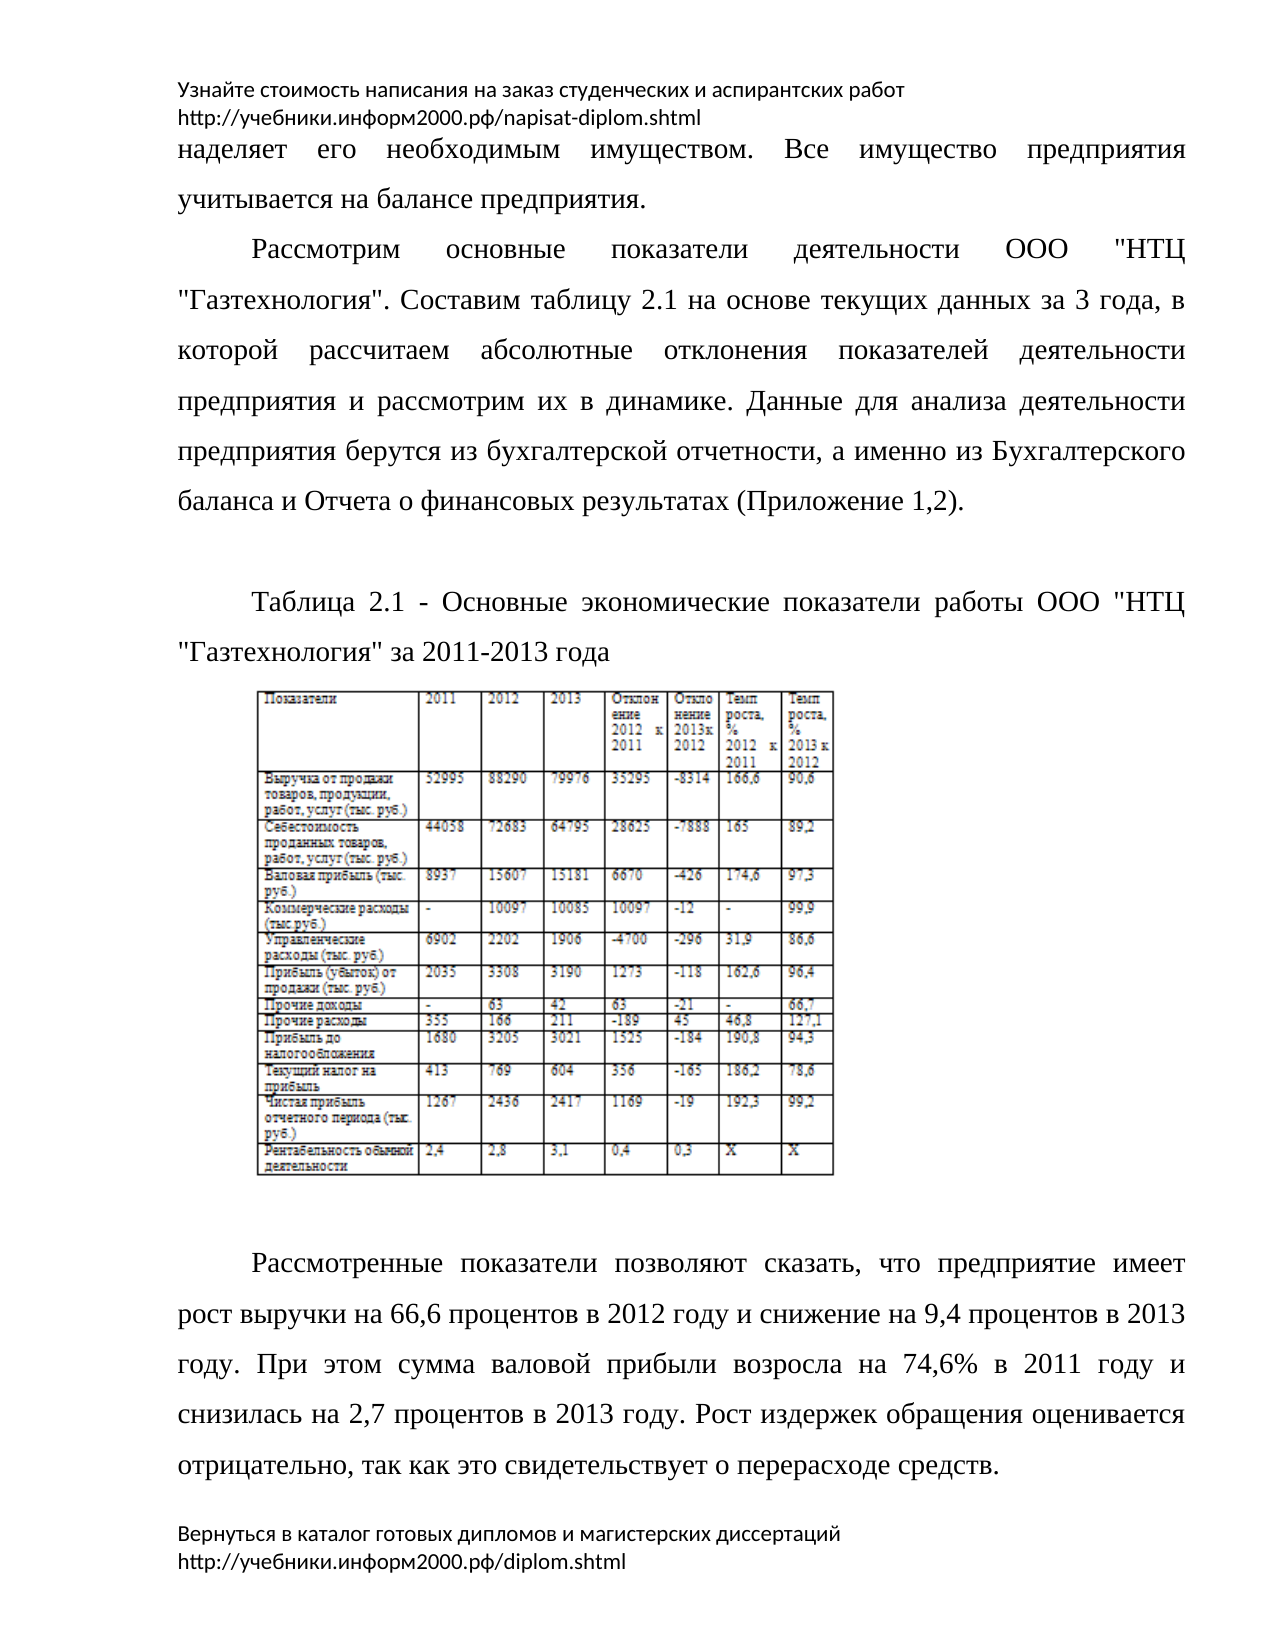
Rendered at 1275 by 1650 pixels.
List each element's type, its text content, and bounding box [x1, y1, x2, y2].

text Таблица 2.1 - Основные экономические показатели работы ООО "НТЦ "Газтехнология" за 2011-2013 года [177, 584, 1186, 668]
text Рассмотрим основные показатели деятельности ООО "НТЦ "Газтехнология". Составим таблицу 2.1 на основе текущих данных за 3 года, в которой рассчитаем абсолютные отклонения показателей деятельности предприятия и рассмотрим их в динамике. Данные для анализа деятельности предприятия берутся из бухгалтерской отчетности, а именно из Бухгалтерского баланса и Отчета о финансовых результатах (Приложение 1,2). [177, 232, 1186, 517]
text Рассмотренные показатели позволяют сказать, что предприятие имеет рост выручки на 66,6 процентов в 2012 году и снижение на 9,4 процентов в 2013 году. При этом сумма валовой прибыли возросла на 74,6% в 2011 году и снизилась на 2,7 процентов в 2013 году. Рост издержек обращения оценивается отрицательно, так как это свидетельствует о перерасходе средств. [177, 1246, 1186, 1480]
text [177, 131, 1186, 215]
